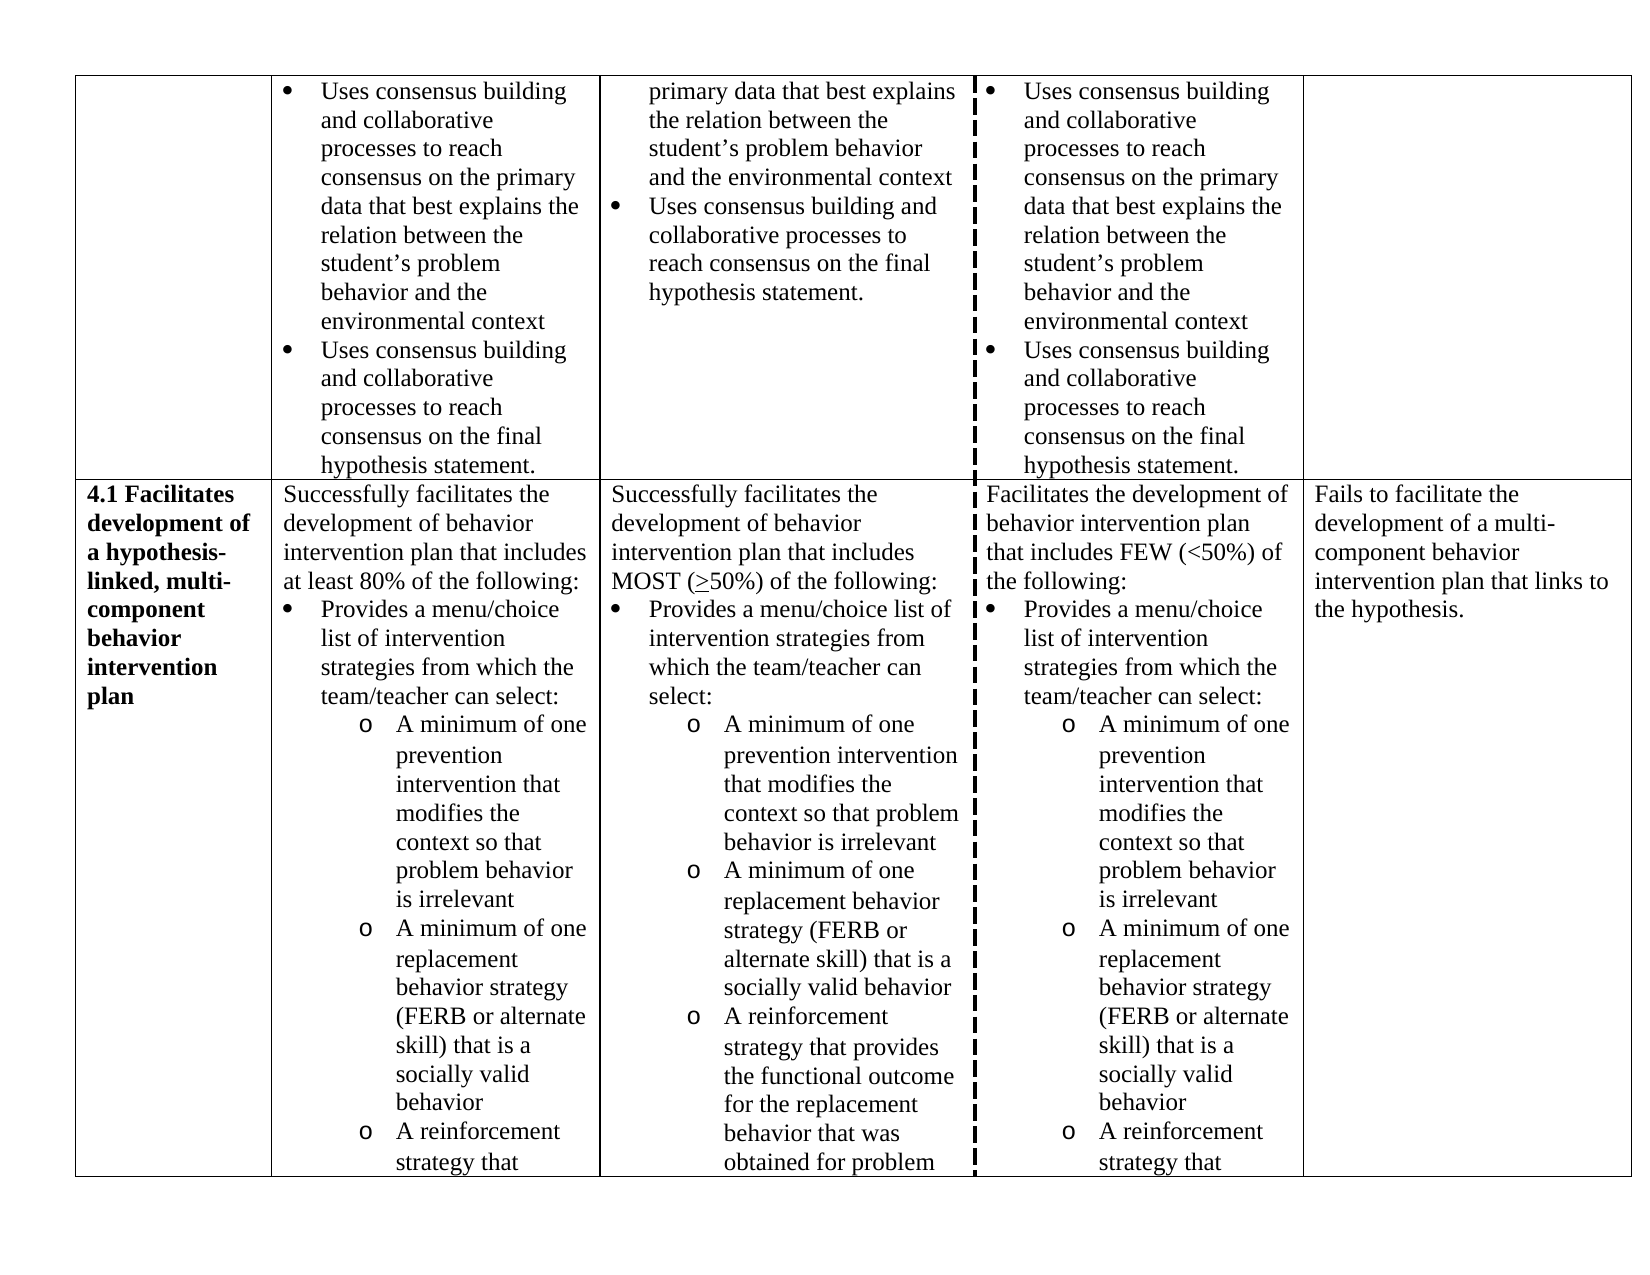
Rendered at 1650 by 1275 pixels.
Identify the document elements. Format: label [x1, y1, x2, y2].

table_cell [76, 480, 271, 1176]
table_cell [975, 76, 1303, 478]
table_cell [272, 76, 599, 478]
table_cell [272, 480, 599, 1176]
table_cell [601, 480, 975, 1176]
table_cell [1304, 76, 1631, 478]
table_cell [76, 76, 271, 478]
table_cell [1304, 480, 1631, 1176]
table_cell [975, 480, 1303, 1176]
table_cell [601, 76, 975, 478]
